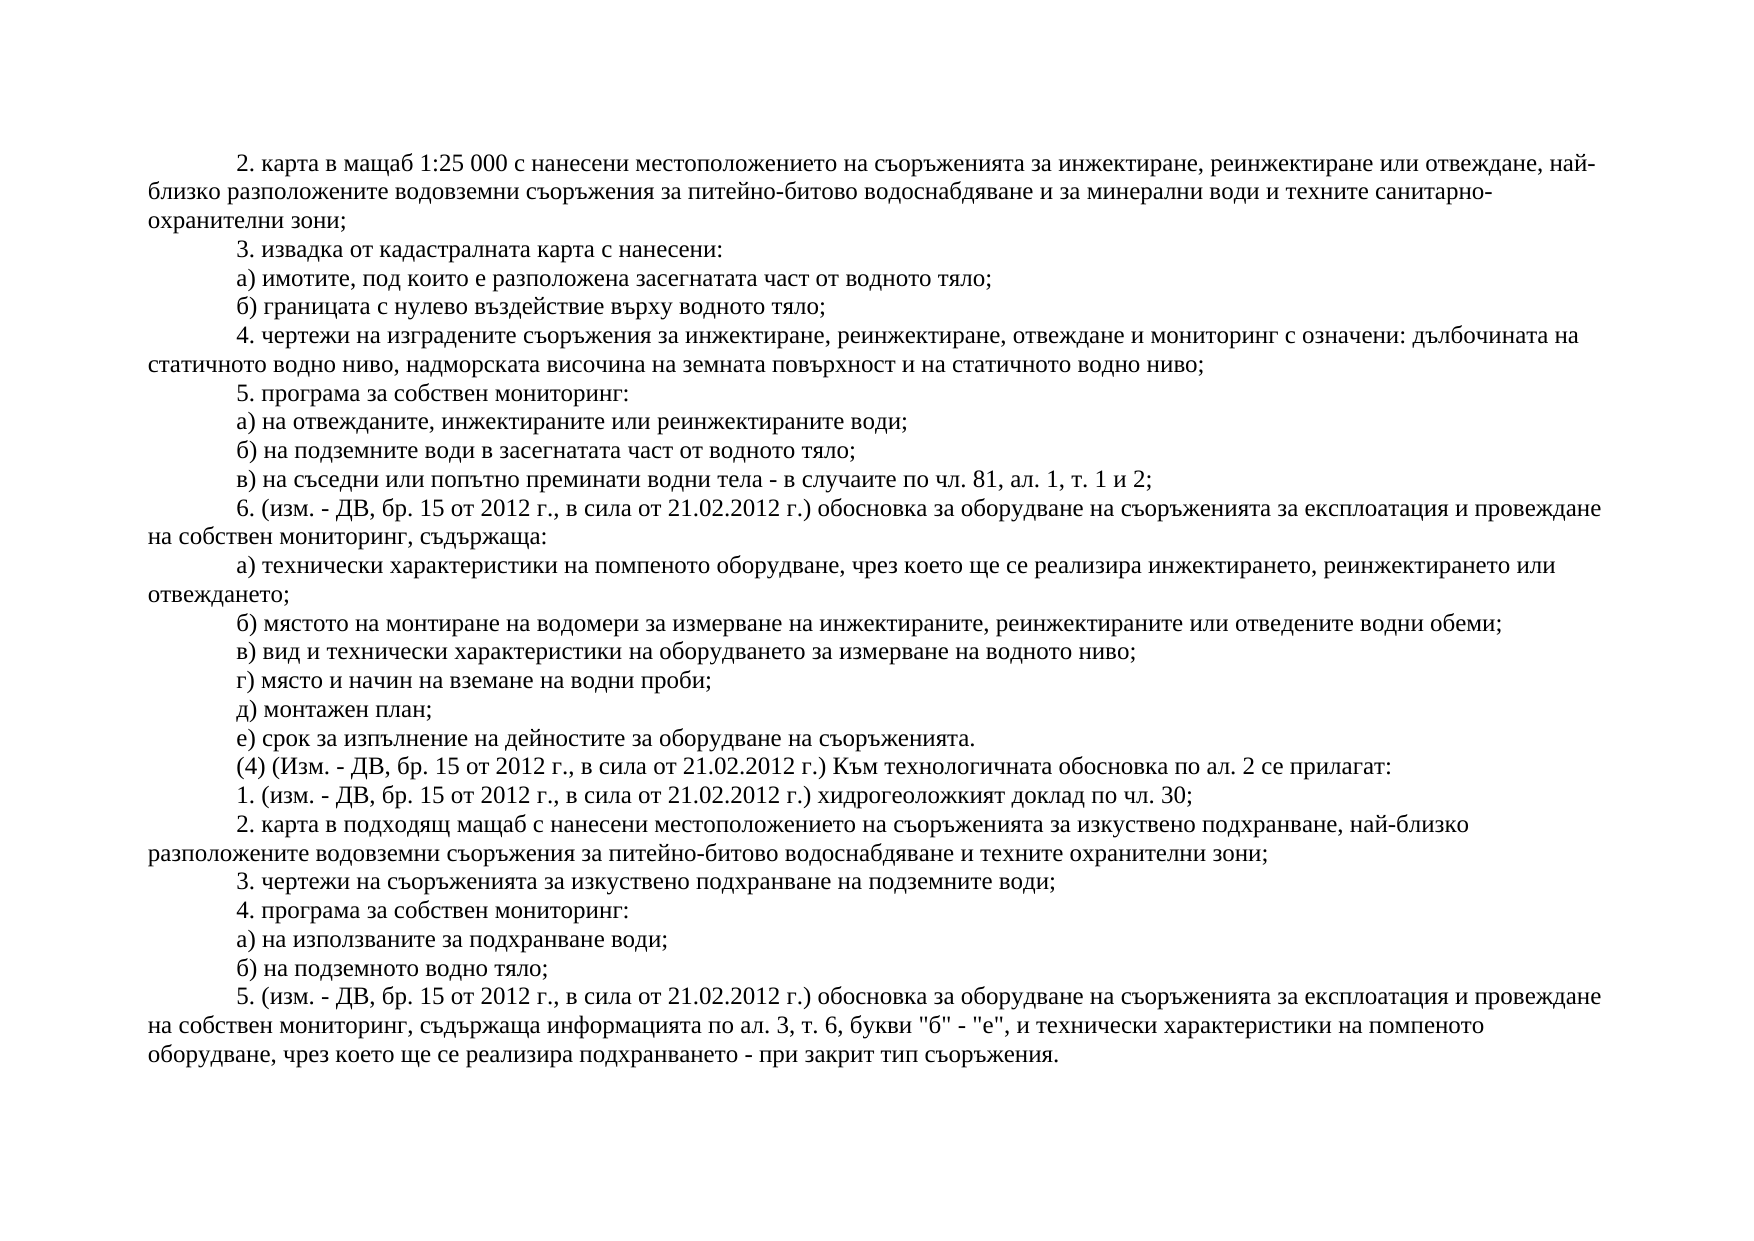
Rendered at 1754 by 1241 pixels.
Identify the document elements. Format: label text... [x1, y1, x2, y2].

text 1. (изм. - ДВ, бр. 15 от 2012 г., в сила от 21.02.2012 г.) хидрогеоложкият доклад по чл. 30; [148, 780, 1606, 809]
text 5. програма за собствен мониторинг: [148, 378, 1606, 406]
text 2. карта в подходящ мащаб с нанесени местоположението на съоръженията за изкуствено подхранване, най-близко разположените водовземни съоръжения за питейно-битово водоснабдяване и техните охранителни зони; [148, 809, 1606, 866]
text 3. чертежи на съоръженията за изкуствено подхранване на подземните води; [148, 866, 1606, 895]
text а) технически характеристики на помпеното оборудване, чрез което ще се реализира инжектирането, реинжектирането или отвеждането; [148, 550, 1606, 608]
text 2. карта в мащаб 1:25 000 с нанесени местоположението на съоръженията за инжектиране, реинжектиране или отвеждане, най-близко разположените водовземни съоръжения за питейно-битово водоснабдяване и за минерални води и техните санитарно-охранителни зони; [148, 148, 1606, 234]
text б) мястото на монтиране на водомери за измерване на инжектираните, реинжектираните или отведените водни обеми; [148, 608, 1606, 636]
text а) на използваните за подхранване води; [148, 924, 1606, 953]
text в) на съседни или попътно преминати водни тела - в случаите по чл. 81, ал. 1, т. 1 и 2; [148, 464, 1606, 493]
text б) границата с нулево въздействие върху водното тяло; [148, 291, 1606, 320]
text е) срок за изпълнение на дейностите за оборудване на съоръженията. [148, 723, 1606, 751]
text а) имотите, под които е разположена засегнатата част от водното тяло; [148, 263, 1606, 291]
text а) на отвежданите, инжектираните или реинжектираните води; [148, 406, 1606, 435]
text 4. чертежи на изградените съоръжения за инжектиране, реинжектиране, отвеждане и мониторинг с означени: дълбочината на статичното водно ниво, надморската височина на земната повърхност и на статичното водно ниво; [148, 320, 1606, 378]
text б) на подземните води в засегнатата част от водното тяло; [148, 435, 1606, 464]
text б) на подземното водно тяло; [148, 953, 1606, 981]
text 3. извадка от кадастралната карта с нанесени: [148, 234, 1606, 263]
text 5. (изм. - ДВ, бр. 15 от 2012 г., в сила от 21.02.2012 г.) обосновка за оборудване на съоръженията за експлоатация и провеждане на собствен мониторинг, съдържаща информацията по ал. 3, т. 6, букви "б" - "е", и технически характеристики на помпеното оборудване, чрез което ще се реализира подхранването - при закрит тип съоръжения. [148, 981, 1606, 1068]
text д) монтажен план; [148, 694, 1606, 723]
text г) място и начин на вземане на водни проби; [148, 665, 1606, 694]
text в) вид и технически характеристики на оборудването за измерване на водното ниво; [148, 636, 1606, 665]
text (4) (Изм. - ДВ, бр. 15 от 2012 г., в сила от 21.02.2012 г.) Към технологичната обосновка по ал. 2 се прилагат: [148, 751, 1606, 780]
text 4. програма за собствен мониторинг: [148, 895, 1606, 924]
text 6. (изм. - ДВ, бр. 15 от 2012 г., в сила от 21.02.2012 г.) обосновка за оборудване на съоръженията за експлоатация и провеждане на собствен мониторинг, съдържаща: [148, 493, 1606, 550]
